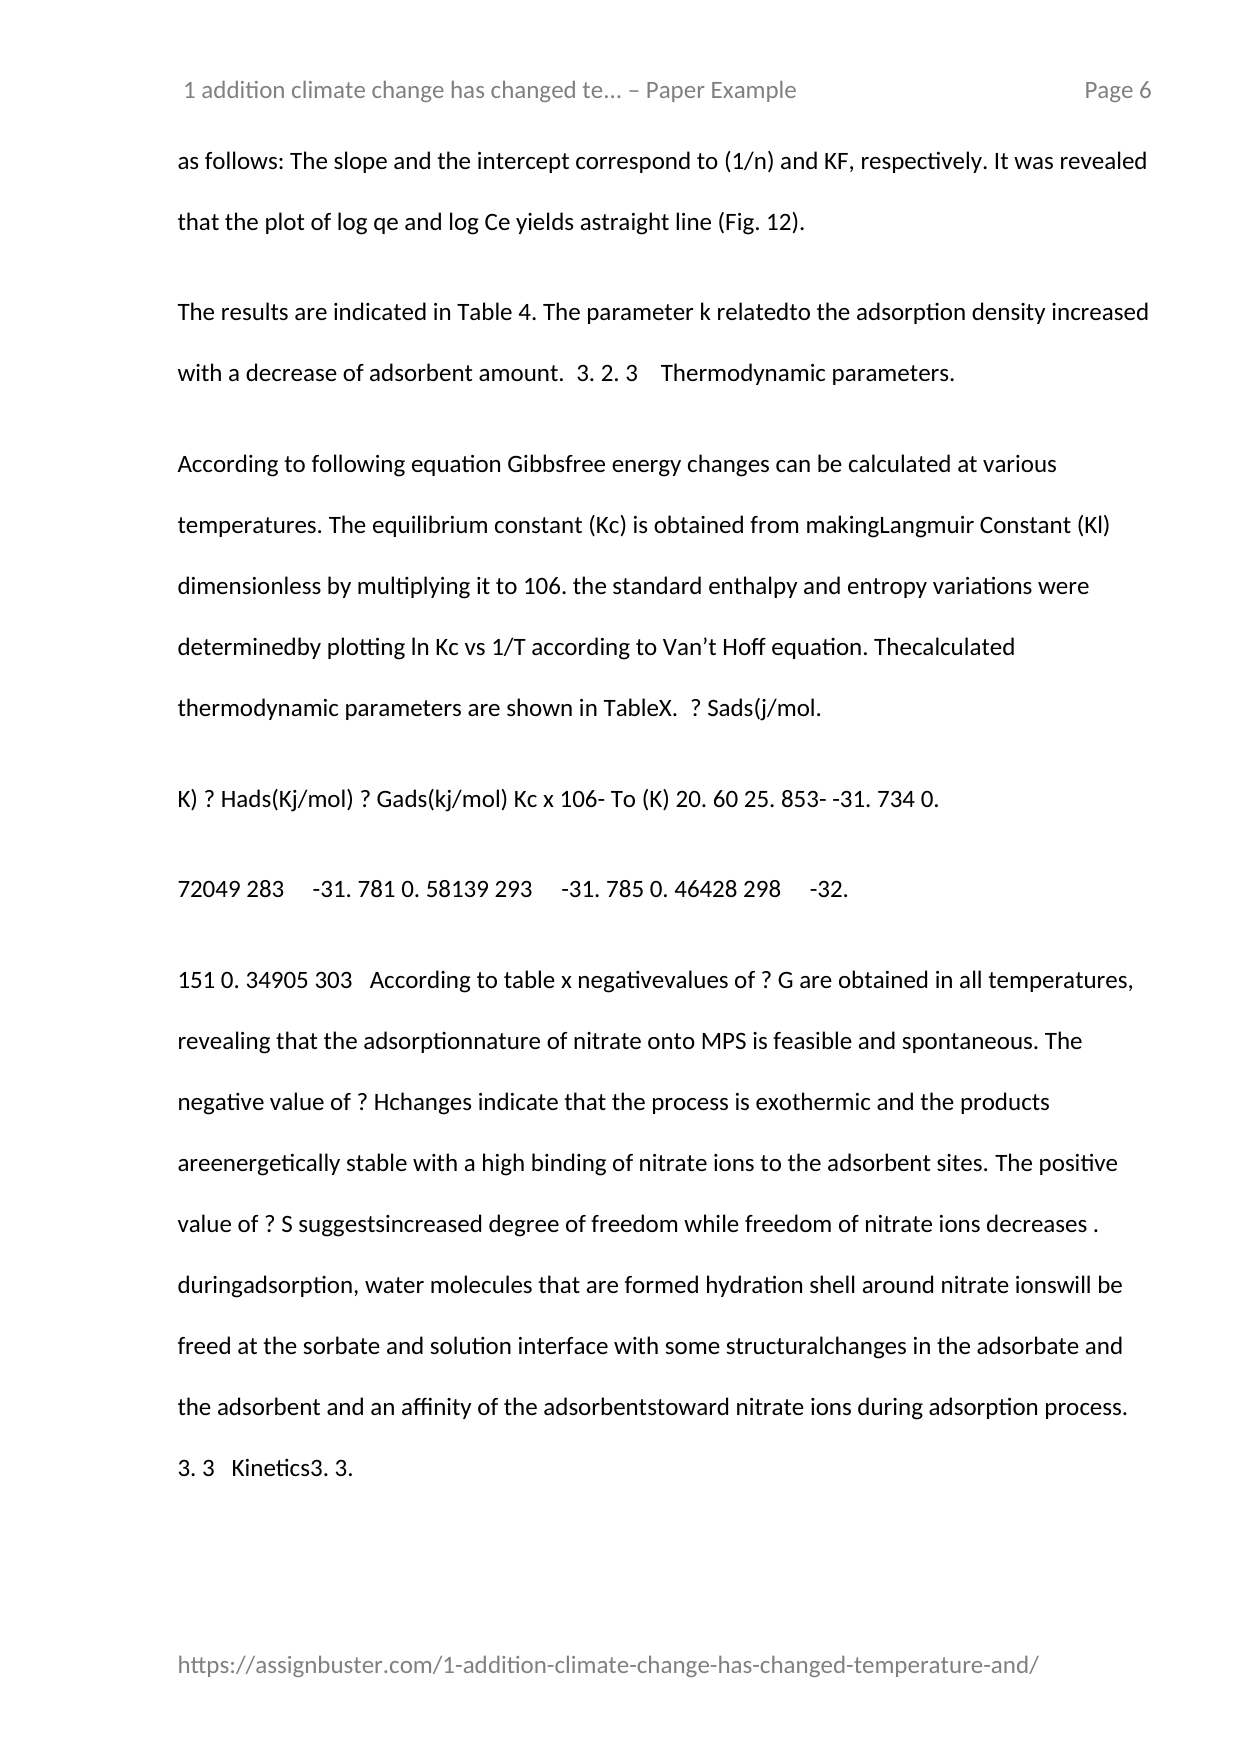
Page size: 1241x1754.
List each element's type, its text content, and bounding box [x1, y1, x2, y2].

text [177, 145, 1152, 237]
text 151 0. 34905 303 According to table x negativevalues of ? G are obtained in all temperatures, revealing that the adsorptionnature of nitrate onto MPS is feasible and spontaneous. The negative value of ? Hchanges indicate that the process is exothermic and the products areenergetically stable with a high binding of nitrate ions to the adsorbent sites. The positive value of ? S suggestsincreased degree of freedom while freedom of nitrate ions decreases . duringadsorption, water molecules that are formed hydration shell around nitrate ionswill be freed at the sorbate and solution interface with some structuralchanges in the adsorbate and the adsorbent and an affinity of the adsorbentstoward nitrate ions during adsorption process. 3. 3 Kinetics3. 3. [177, 964, 1152, 1483]
text K) ? Hads(Kj/mol) ? Gads(kj/mol) Kc x 106- To (K) 20. 60 25. 853- -31. 734 0. [177, 783, 1152, 813]
text According to following equation Gibbsfree energy changes can be calculated at various temperatures. The equilibrium constant (Kc) is obtained from makingLangmuir Constant (Kl) dimensionless by multiplying it to 106. the standard enthalpy and entropy variations were determinedby plotting ln Kc vs 1/T according to Van’t Hoff equation. Thecalculated thermodynamic parameters are shown in TableX. ? Sads(j/mol. [177, 448, 1152, 723]
text 72049 283 -31. 781 0. 58139 293 -31. 785 0. 46428 298 -32. [177, 873, 1152, 904]
text The results are indicated in Table 4. The parameter k relatedto the adsorption density increased with a decrease of adsorbent amount. 3. 2. 3 Thermodynamic parameters. [177, 297, 1152, 388]
